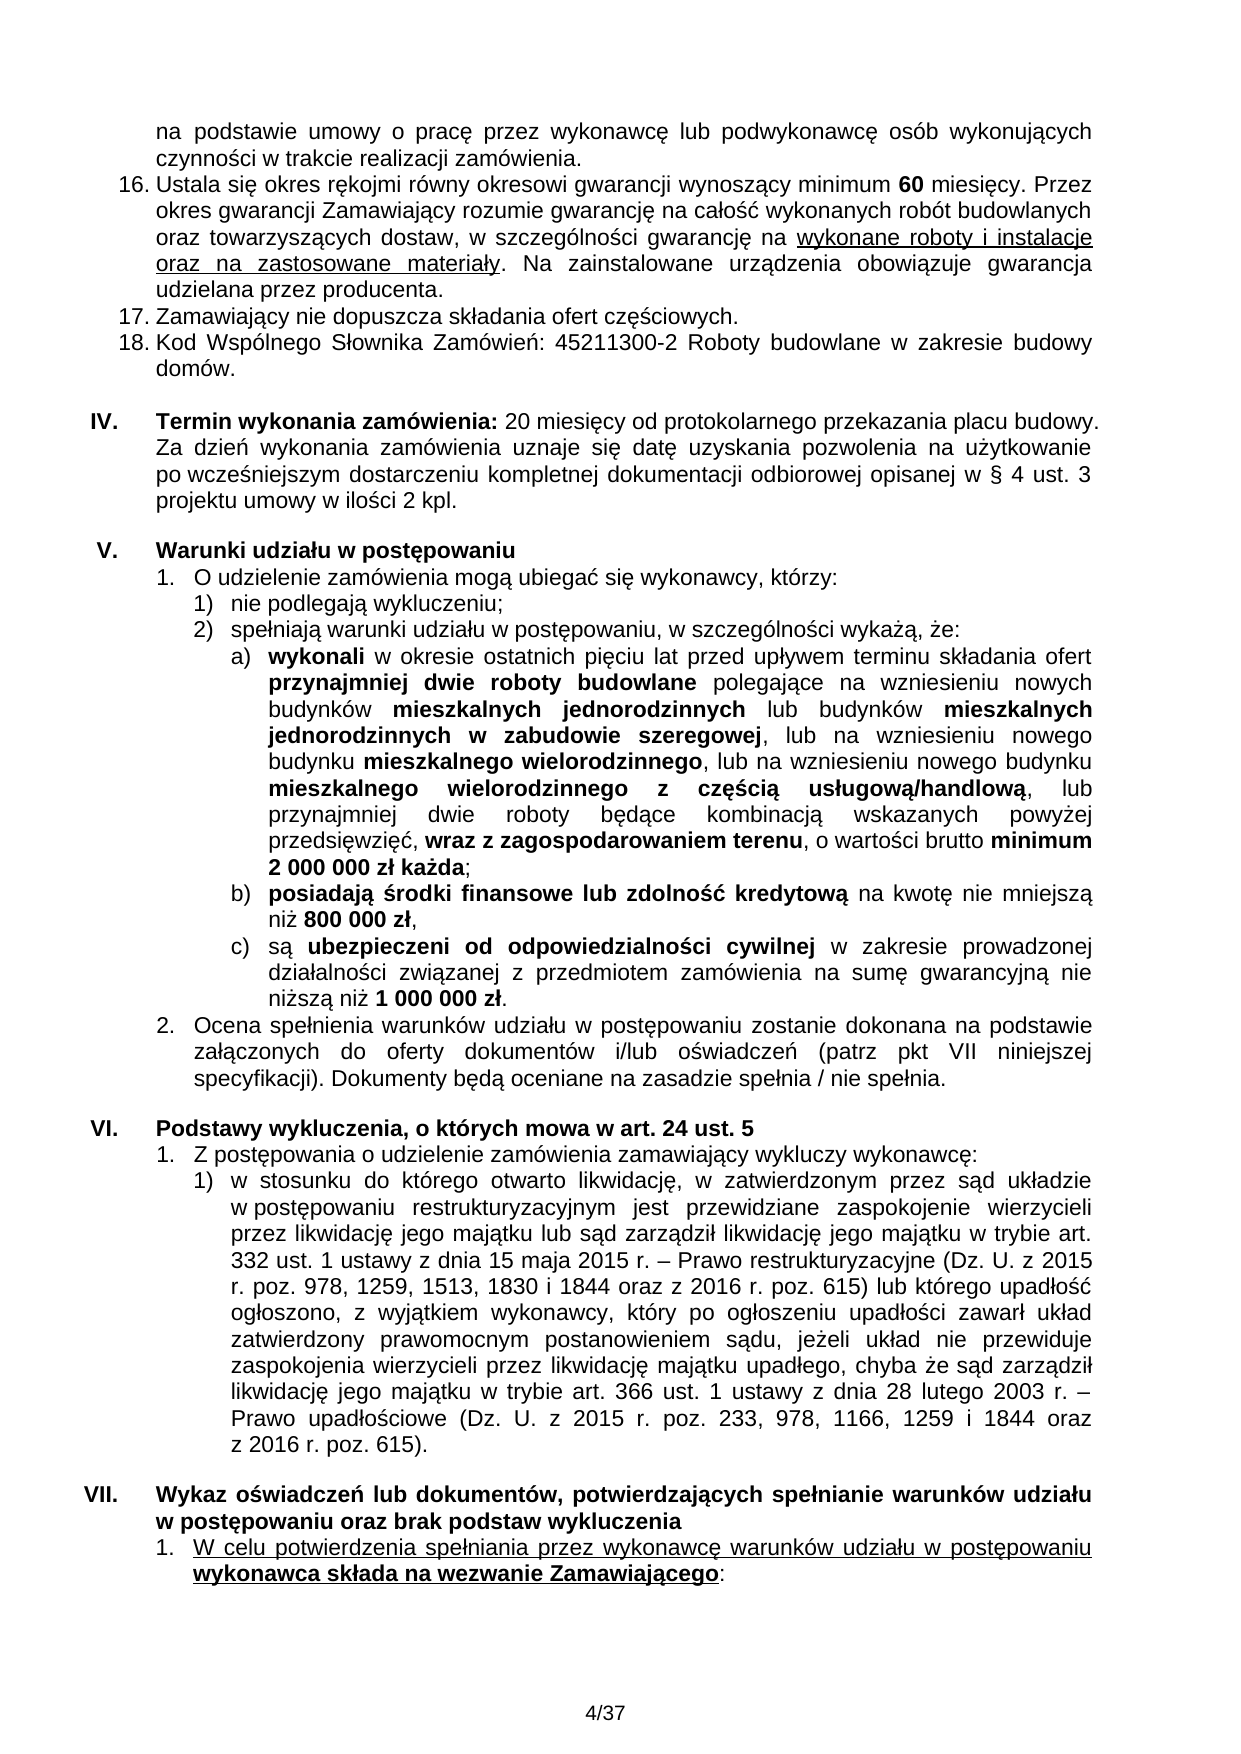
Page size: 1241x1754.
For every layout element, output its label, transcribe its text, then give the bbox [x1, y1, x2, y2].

list Wykaz oświadczeń lub dokumentów, potwierdzających spełnianie warunków udziału w postępowaniu oraz brak podstaw wykluczenia [118, 1481, 1092, 1534]
list spełniają warunki udziału w postępowaniu, w szczególności wykażą, że: [193, 616, 1092, 643]
text Za dzień wykonania zamówienia uznaje się datę uzyskania pozwolenia na użytkowanie po wcześniejszym dostarczeniu kompletnej dokumentacji odbiorowej opisanej w § 4 ust. 3 projektu umowy w ilości 2 kpl. [156, 434, 1092, 513]
list posiadają środki finansowe lub zdolność kredytową na kwotę nie mniejszą niż 800 000 zł, [231, 880, 1092, 933]
list są ubezpieczeni od odpowiedzialności cywilnej w zakresie prowadzonej działalności związanej z przedmiotem zamówienia na sumę gwarancyjną nie niższą niż 1 000 000 zł. [231, 933, 1092, 1012]
list Warunki udziału w postępowaniu [118, 537, 1092, 564]
list nie podlegają wykluczeniu; [193, 590, 1092, 616]
list Termin wykonania zamówienia: 20 miesięcy od protokolarnego przekazania placu budowy. [118, 408, 1107, 434]
list wykonali w okresie ostatnich pięciu lat przed upływem terminu składania ofert przynajmniej dwie roboty budowlane polegające na wzniesieniu nowych budynków mieszkalnych jednorodzinnych lub budynków mieszkalnych jednorodzinnych w zabudowie szeregowej, lub na wzniesieniu nowego budynku mieszkalnego wielorodzinnego, lub na wzniesieniu nowego budynku mieszkalnego wielorodzinnego z częścią usługową/handlową, lub przynajmniej dwie roboty będące kombinacją wskazanych powyżej przedsięwzięć, wraz z zagospodarowaniem terenu, o wartości brutto minimum 2 000 000 zł każda; [231, 643, 1092, 880]
list Ustala się okres rękojmi równy okresowi gwarancji wynoszący minimum 60 miesięcy. Przez okres gwarancji Zamawiający rozumie gwarancję na całość wykonanych robót budowlanych oraz towarzyszących dostaw, w szczególności gwarancję na wykonane roboty i instalacje oraz na zastosowane materiały. Na zainstalowane urządzenia obowiązuje gwarancja udzielana przez producenta. [118, 171, 1092, 303]
list O udzielenie zamówienia mogą ubiegać się wykonawcy, którzy: [156, 564, 1092, 590]
list w stosunku do którego otwarto likwidację, w zatwierdzonym przez sąd układzie w postępowaniu restrukturyzacyjnym jest przewidziane zaspokojenie wierzycieli przez likwidację jego majątku lub sąd zarządził likwidację jego majątku w trybie art. 332 ust. 1 ustawy z dnia 15 maja 2015 r. – Prawo restrukturyzacyjne (Dz. U. z 2015 r. poz. 978, 1259, 1513, 1830 i 1844 oraz z 2016 r. poz. 615) lub którego upadłość ogłoszono, z wyjątkiem wykonawcy, który po ogłoszeniu upadłości zawarł układ zatwierdzony prawomocnym postanowieniem sądu, jeżeli układ nie przewiduje zaspokojenia wierzycieli przez likwidację majątku upadłego, chyba że sąd zarządził likwidację jego majątku w trybie art. 366 ust. 1 ustawy z dnia 28 lutego 2003 r. – Prawo upadłościowe (Dz. U. z 2015 r. poz. 233, 978, 1166, 1259 i 1844 oraz z 2016 r. poz. 615). [193, 1167, 1092, 1457]
list W celu potwierdzenia spełniania przez wykonawcę warunków udziału w postępowaniu wykonawca składa na wezwanie Zamawiającego: [155, 1534, 1092, 1587]
list Kod Wspólnego Słownika Zamówień: 45211300-2 Roboty budowlane w zakresie budowy domów. [118, 329, 1092, 382]
list Ocena spełnienia warunków udziału w postępowaniu zostanie dokonana na podstawie załączonych do oferty dokumentów i/lub oświadczeń (patrz pkt VII niniejszej specyfikacji). Dokumenty będą oceniane na zasadzie spełnia / nie spełnia. [156, 1012, 1092, 1091]
list Zamawiający nie dopuszcza składania ofert częściowych. [156, 303, 1092, 329]
list Podstawy wykluczenia, o których mowa w art. 24 ust. 5 [118, 1115, 1092, 1141]
list Z postępowania o udzielenie zamówienia zamawiający wykluczy wykonawcę: [156, 1141, 1092, 1167]
